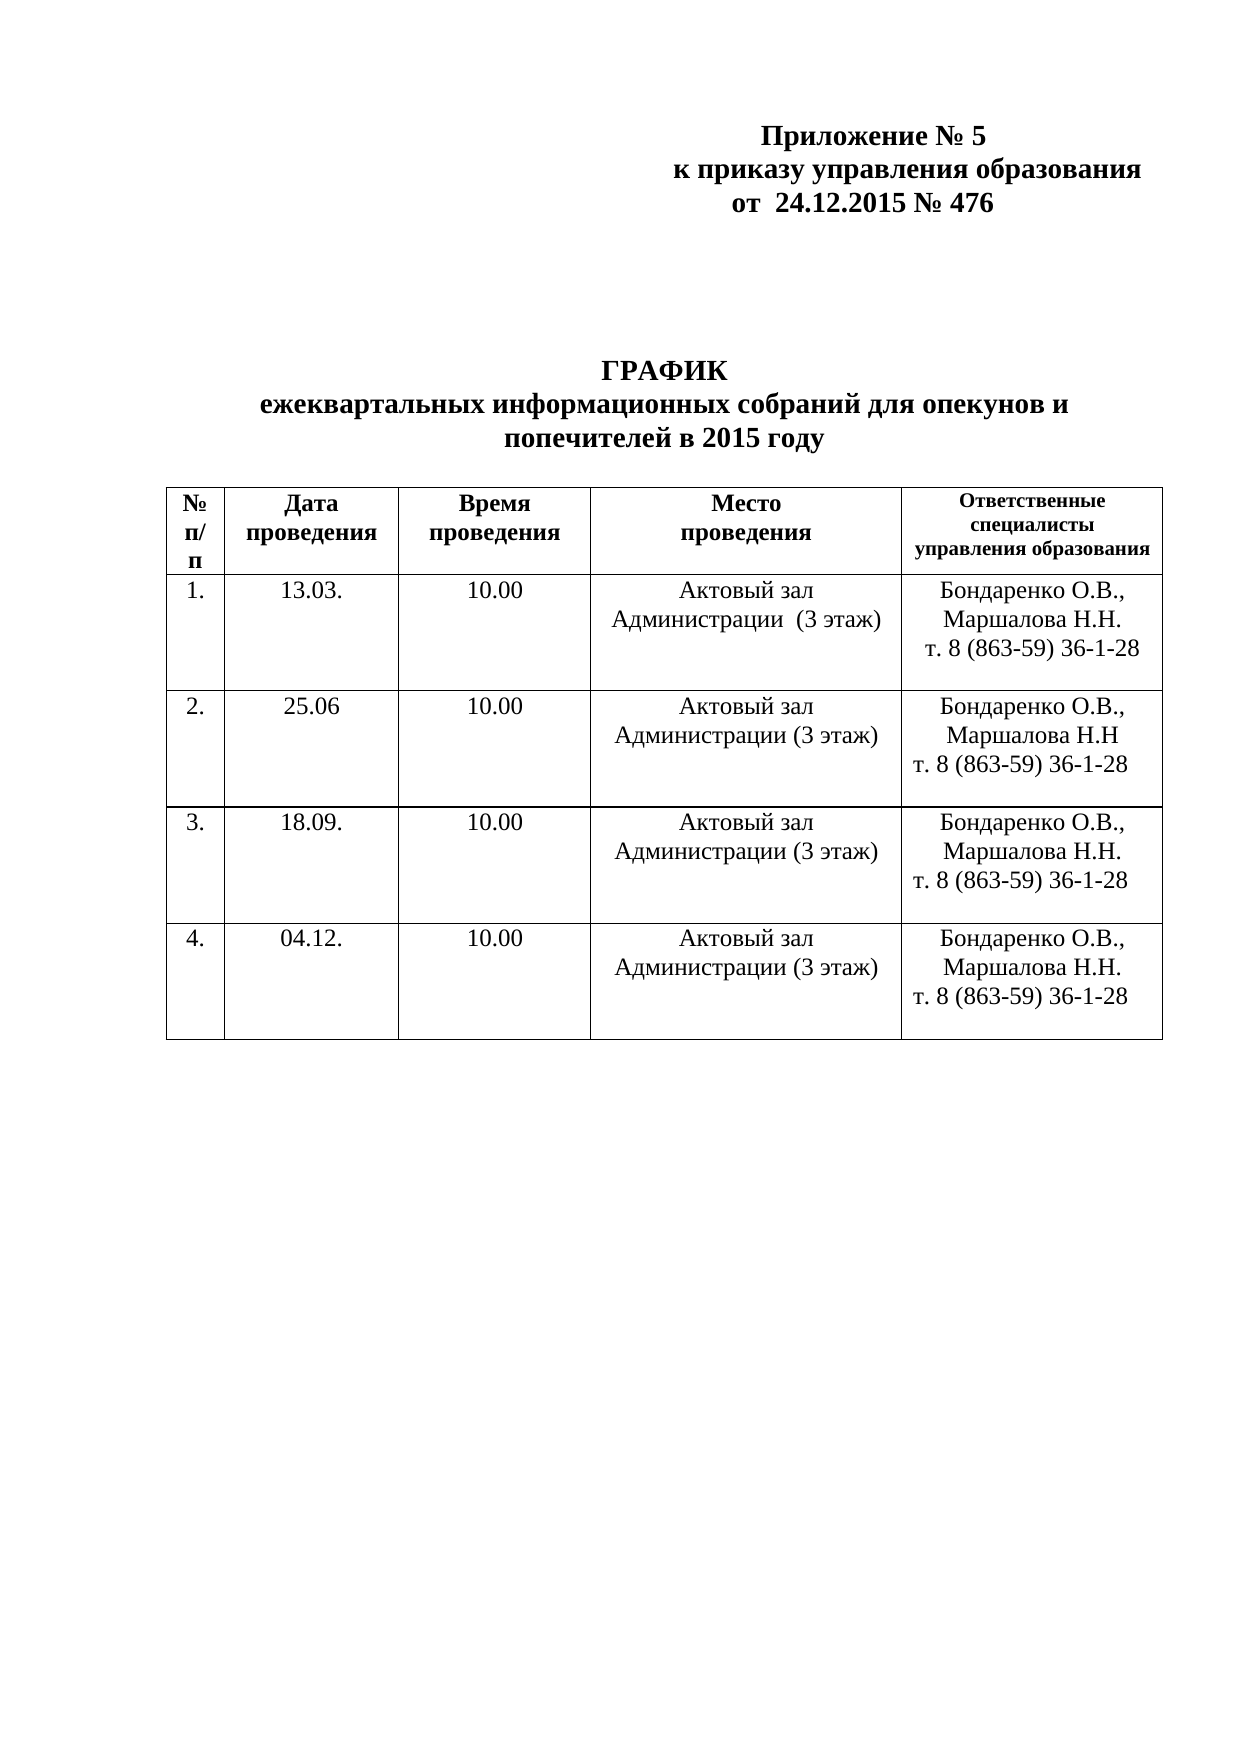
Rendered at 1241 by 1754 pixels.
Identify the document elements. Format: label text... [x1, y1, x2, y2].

table_cell 10.00 [399, 691, 590, 806]
table_header Дата проведения [225, 488, 398, 574]
table_cell 10.00 [399, 575, 590, 690]
table_cell 4. [167, 924, 224, 1038]
table_cell 25.06 [225, 691, 398, 806]
table_cell Бондаренко О.В., Маршалова Н.Н т. 8 (863-59) 36-1-28 [902, 691, 1162, 806]
table_cell 13.03. [225, 575, 398, 690]
table_cell Актовый зал Администрации (3 этаж) [591, 924, 901, 1038]
table_cell Актовый зал Администрации (3 этаж) [591, 808, 901, 922]
table_cell 04.12. [225, 924, 398, 1038]
table_header Ответственные специалисты управления образования [902, 488, 1162, 574]
table_cell 2. [167, 691, 224, 806]
table_cell Бондаренко О.В., Маршалова Н.Н. т. 8 (863-59) 36-1-28 [902, 924, 1162, 1038]
table_cell Бондаренко О.В., Маршалова Н.Н. т. 8 (863-59) 36-1-28 [902, 575, 1162, 690]
text Приложение № 5 [177, 118, 1152, 152]
table_header Место проведения [591, 488, 901, 574]
text ежеквартальных информационных собраний для опекунов и попечителей в 2015 году [177, 386, 1152, 453]
table_cell 10.00 [399, 924, 590, 1038]
table_cell Актовый зал Администрации (3 этаж) [591, 575, 901, 690]
table_cell Бондаренко О.В., Маршалова Н.Н. т. 8 (863-59) 36-1-28 [902, 808, 1162, 922]
table_header Время проведения [399, 488, 590, 574]
table_header № п/п [167, 488, 224, 574]
table_cell 18.09. [225, 808, 398, 922]
table_cell 1. [167, 575, 224, 690]
text от 24.12.2015 № 476 [177, 185, 1152, 219]
table_cell 3. [167, 808, 224, 922]
table_cell 10.00 [399, 808, 590, 922]
text к приказу управления образования [177, 152, 1152, 185]
table_cell Актовый зал Администрации (3 этаж) [591, 691, 901, 806]
text ГРАФИК [177, 353, 1152, 386]
